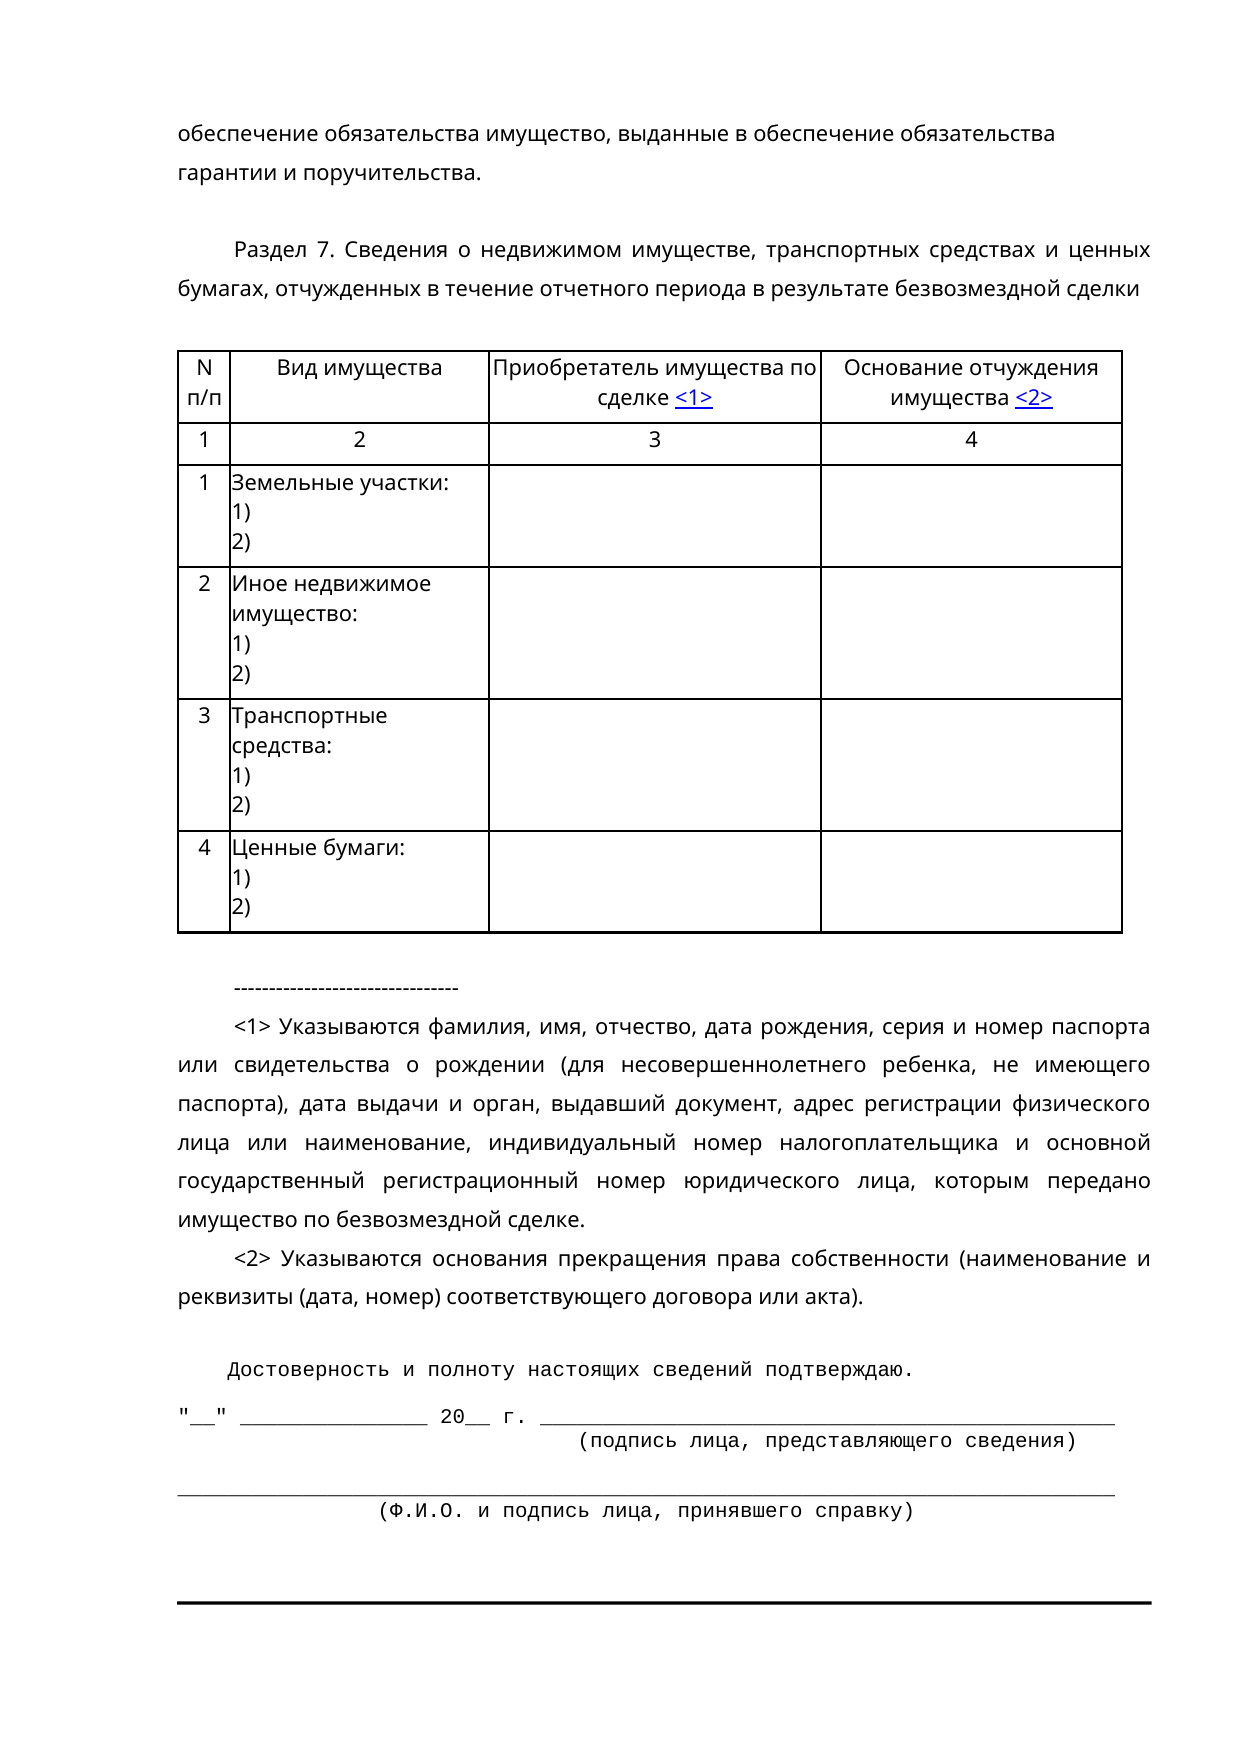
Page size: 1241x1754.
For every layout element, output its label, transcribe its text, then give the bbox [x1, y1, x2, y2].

table_cell [490, 568, 820, 698]
text <1> Указываются фамилия, имя, отчество, дата рождения, серия и номер паспорта или свидетельства о рождении (для несовершеннолетнего ребенка, не имеющего паспорта), дата выдачи и орган, выдавший документ, адрес регистрации физического лица или наименование, индивидуальный номер налогоплательщика и основной государственный регистрационный номер юридического лица, которым передано имущество по безвозмездной сделке. [177, 1011, 1152, 1234]
table_header Приобретатель имущества по сделке <1> [490, 352, 820, 422]
table_header N п/п [179, 352, 229, 422]
text гарантии и поручительства. [177, 157, 1152, 187]
table_cell 1 [179, 424, 229, 464]
text Раздел 7. Сведения о недвижимом имуществе, транспортных средствах и ценных бумагах, отчужденных в течение отчетного периода в результате безвозмездной сделки [177, 234, 1152, 302]
text обеспечение обязательства имущество, выданные в обеспечение обязательства [177, 118, 1152, 148]
text ___________________________________________________________________________ [177, 1477, 1152, 1501]
text Достоверность и полноту настоящих сведений подтверждаю. [177, 1359, 1152, 1382]
table_cell 2 [231, 424, 488, 464]
table_cell 4 [822, 424, 1121, 464]
text "__" _______________ 20__ г. ______________________________________________ [177, 1406, 1152, 1429]
table_cell Ценные бумаги: 1) 2) [231, 832, 488, 931]
table_cell 1 [179, 466, 229, 566]
text (подпись лица, представляющего сведения) [177, 1429, 1152, 1453]
table_header Вид имущества [231, 352, 488, 422]
table_cell 3 [179, 700, 229, 829]
text (Ф.И.О. и подпись лица, принявшего справку) [177, 1501, 1152, 1524]
table_header Основание отчуждения имущества <2> [822, 352, 1121, 422]
table_cell [822, 568, 1121, 698]
table_cell [822, 832, 1121, 931]
table_cell 4 [179, 832, 229, 931]
text -------------------------------- [177, 972, 1152, 1002]
table_cell [490, 466, 820, 566]
table_cell [490, 832, 820, 931]
text <2> Указываются основания прекращения права собственности (наименование и реквизиты (дата, номер) соответствующего договора или акта). [177, 1243, 1152, 1311]
table_cell 3 [490, 424, 820, 464]
table_cell [490, 700, 820, 829]
table_cell Земельные участки: 1) 2) [231, 466, 488, 566]
table_cell Иное недвижимое имущество: 1) 2) [231, 568, 488, 698]
table_cell [822, 466, 1121, 566]
table_cell [822, 700, 1121, 829]
table_cell 2 [179, 568, 229, 698]
table_cell Транспортные средства: 1) 2) [231, 700, 488, 829]
